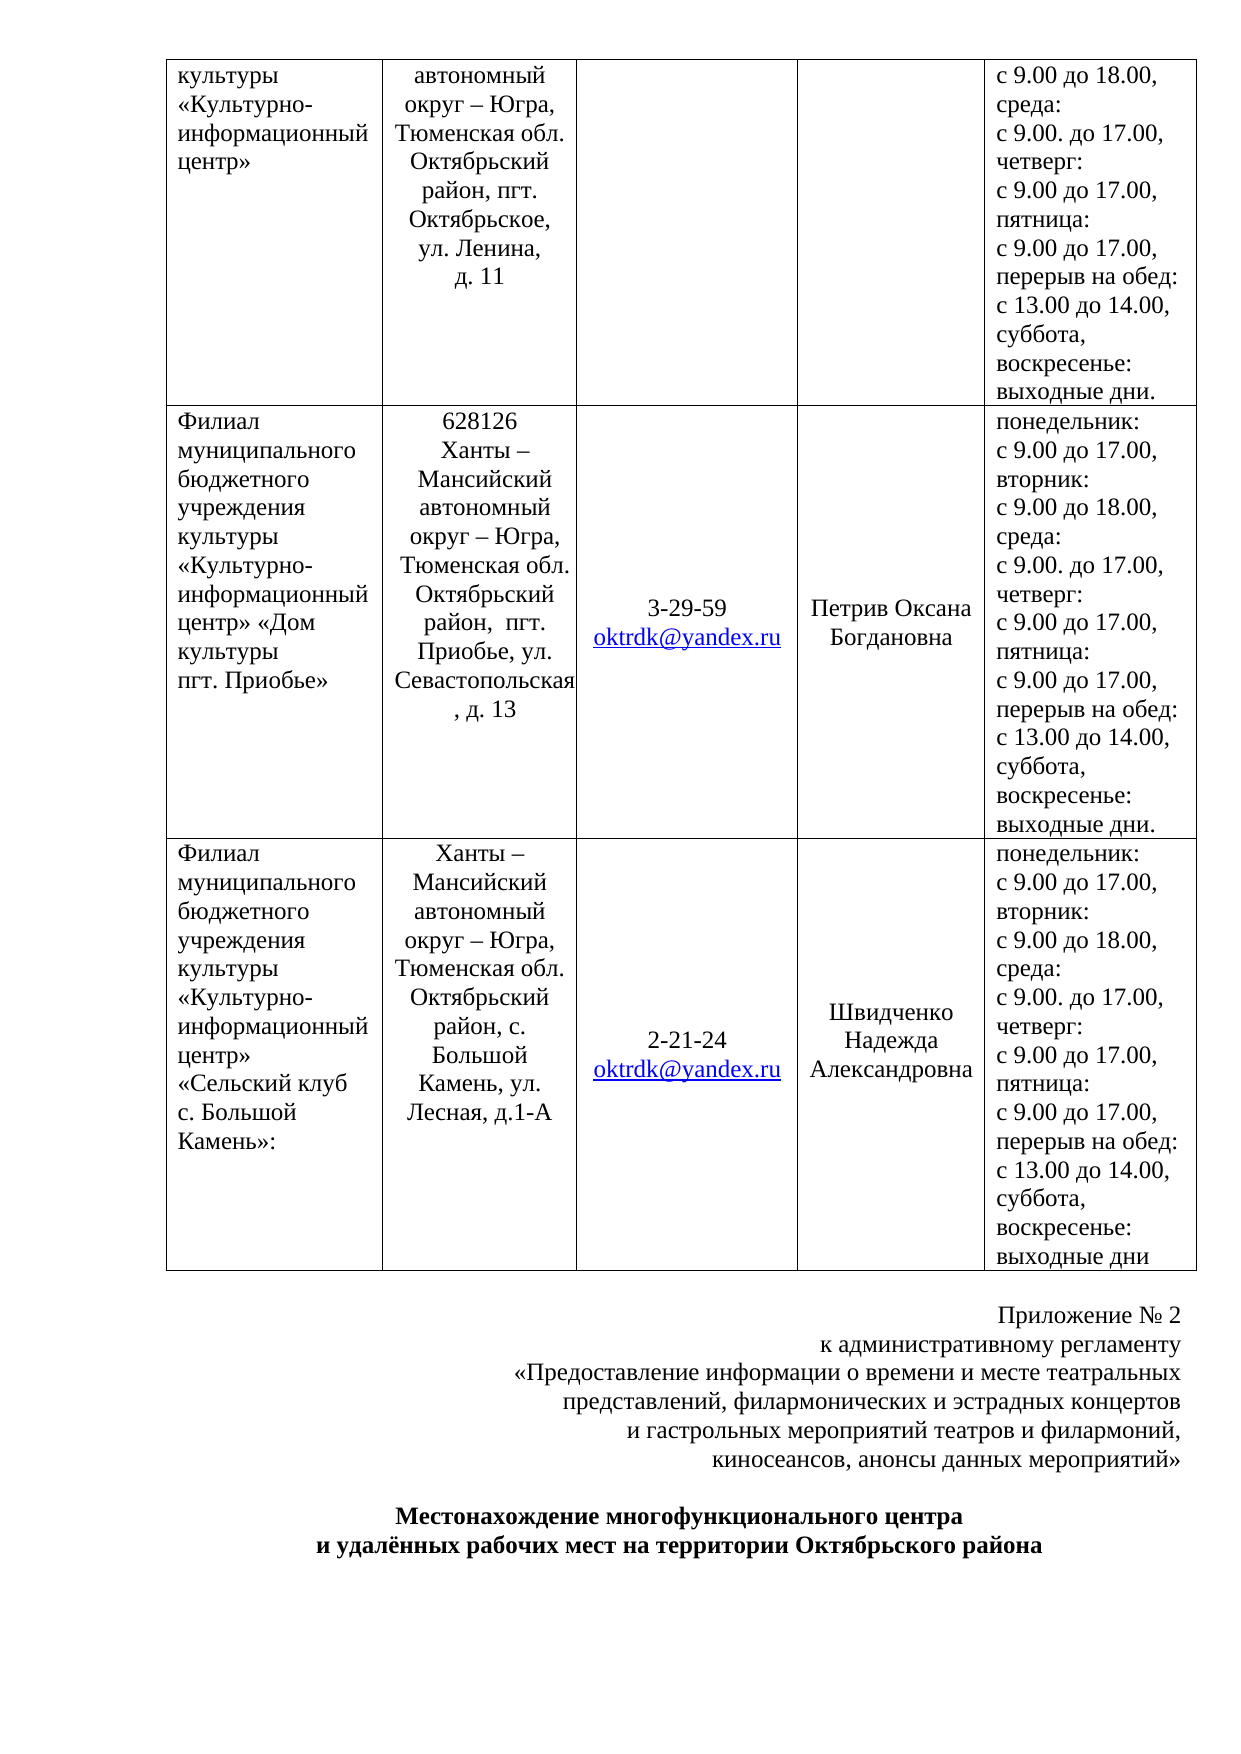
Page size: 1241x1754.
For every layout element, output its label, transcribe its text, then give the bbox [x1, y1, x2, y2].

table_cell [167, 60, 382, 405]
text Местонахождение многофункционального центра [177, 1501, 1181, 1530]
text «Предоставление информации о времени и месте театральных [177, 1357, 1181, 1386]
table_cell Петрив Оксана Богдановна [798, 406, 984, 837]
table_cell Швидченко Надежда Александровна [798, 839, 984, 1270]
text киносеансов, анонсы данных мероприятий» [177, 1444, 1181, 1472]
table_cell Филиал муниципального бюджетного учреждения культуры «Культурно-информационный центр» «Сельский клуб с. Большой Камень»: [167, 839, 382, 1270]
text Приложение № 2 [177, 1300, 1181, 1329]
text представлений, филармонических и эстрадных концертов [177, 1386, 1181, 1415]
table_cell 2-21-24 oktrdk@yandex.ru [577, 839, 797, 1270]
text и гастрольных мероприятий театров и филармоний, [177, 1415, 1181, 1444]
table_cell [577, 60, 797, 405]
table_cell Филиал муниципального бюджетного учреждения культуры «Культурно-информационный центр» «Дом культуры пгт. Приобье» [167, 406, 382, 837]
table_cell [798, 60, 984, 405]
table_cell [383, 60, 576, 405]
table_cell 628126 Ханты – Мансийский автономный округ – Югра, Тюменская обл. Октябрьский район, пгт. Приобье, ул. Севастопольская, д. 13 [383, 406, 576, 837]
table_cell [985, 60, 1196, 405]
text к административному регламенту [590, 1329, 1181, 1357]
text и удалённых рабочих мест на территории Октябрьского района [177, 1530, 1181, 1559]
table_cell 3-29-59 oktrdk@yandex.ru [577, 406, 797, 837]
table_cell понедельник: с 9.00 до 17.00, вторник: с 9.00 до 18.00, среда: с 9.00. до 17.00, четверг: с 9.00 до 17.00, пятница: с 9.00 до 17.00, перерыв на обед: с 13.00 до 14.00, суббота, воскресенье: выходные дни [985, 839, 1196, 1270]
table_cell Ханты – Мансийский автономный округ – Югра, Тюменская обл. Октябрьский район, с. Большой Камень, ул. Лесная, д.1-А [383, 839, 576, 1270]
